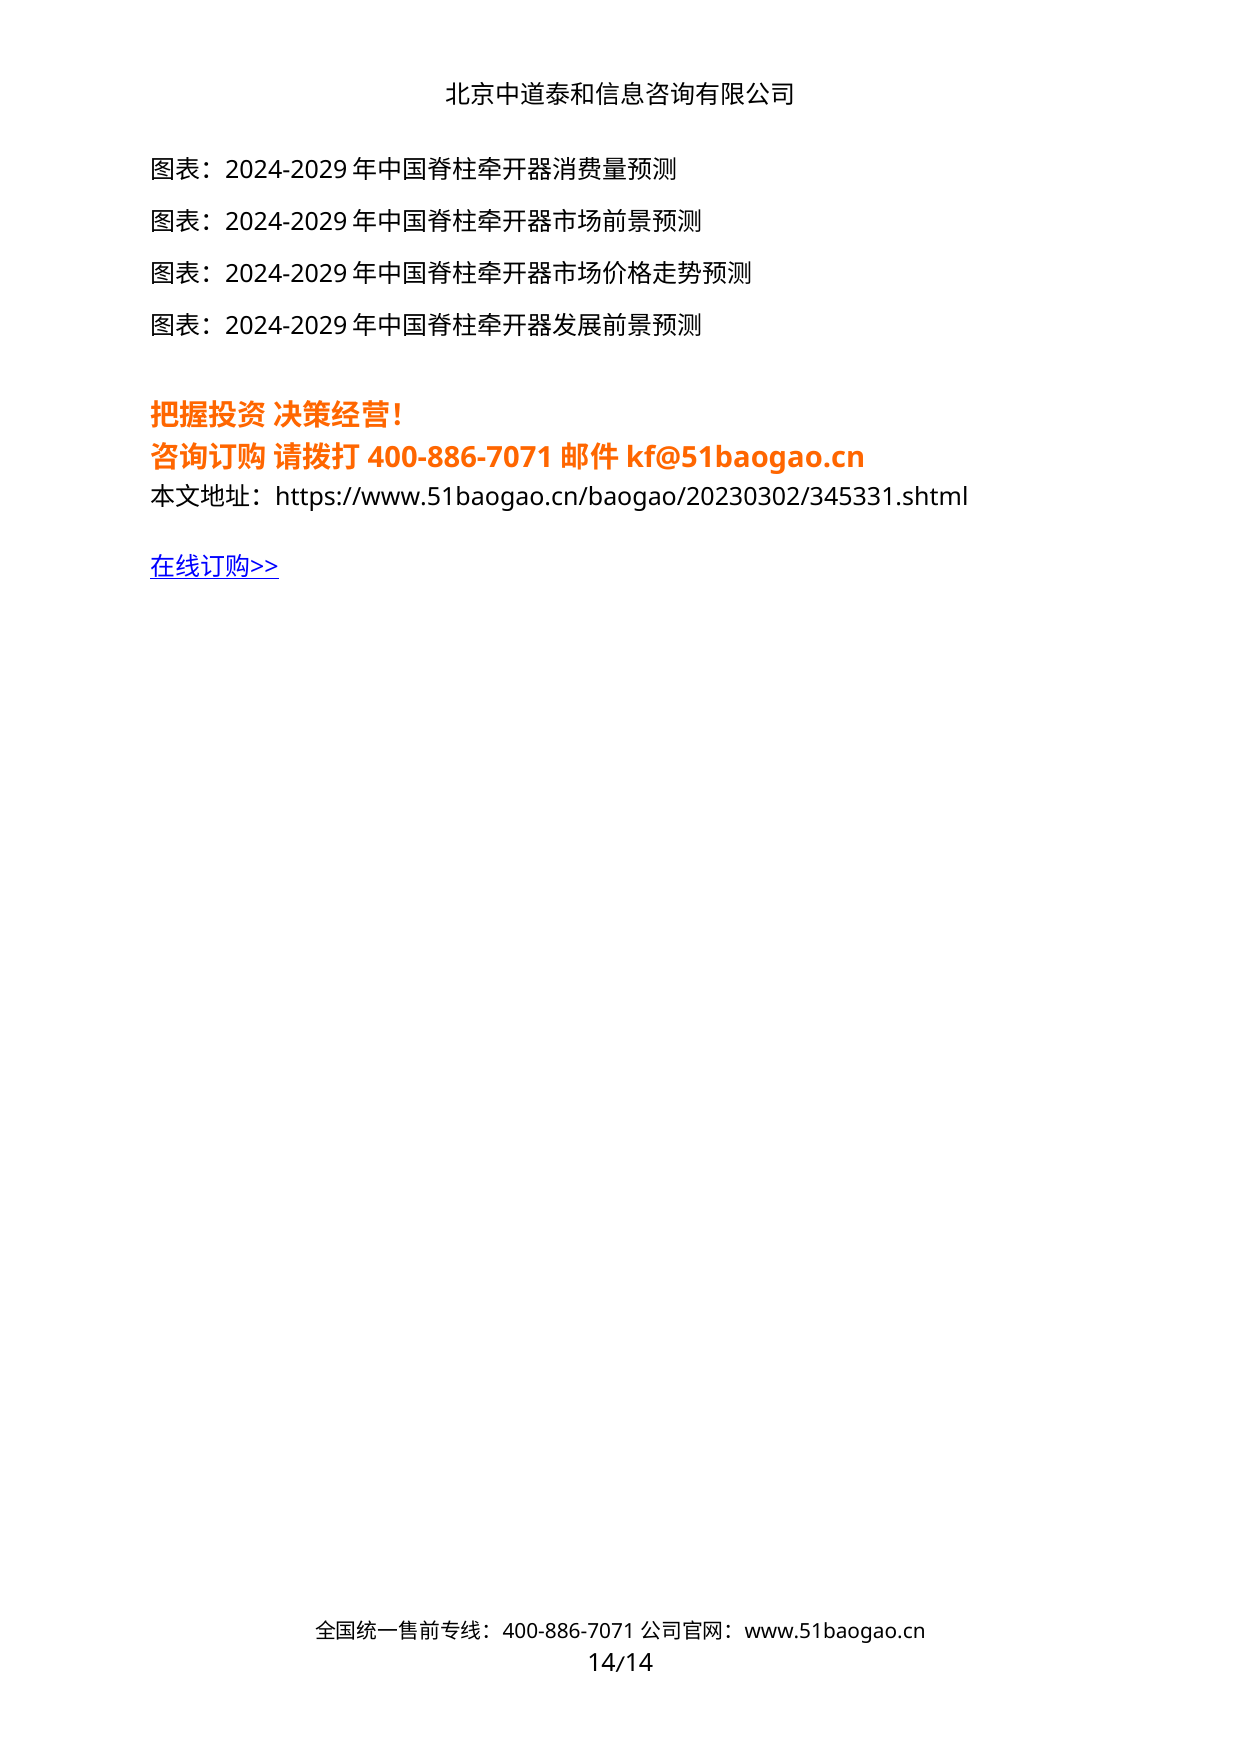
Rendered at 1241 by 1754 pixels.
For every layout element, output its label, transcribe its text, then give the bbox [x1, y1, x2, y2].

text 在线订购>> [150, 512, 1090, 583]
text 图表：2024-2029年中国脊柱牵开器发展前景预测 [150, 306, 1090, 342]
text 图表：2024-2029年中国脊柱牵开器消费量预测 [150, 150, 1090, 186]
text 图表：2024-2029年中国脊柱牵开器市场前景预测 [150, 202, 1090, 238]
text 图表：2024-2029年中国脊柱牵开器市场价格走势预测 [150, 254, 1090, 290]
text 把握投资 决策经营！咨询订购 请拨打 400-886-7071 邮件 kf@51baogao.cn本文地址：https://www.51baogao.cn/baogao/20230302/345331.shtml [150, 357, 1090, 512]
